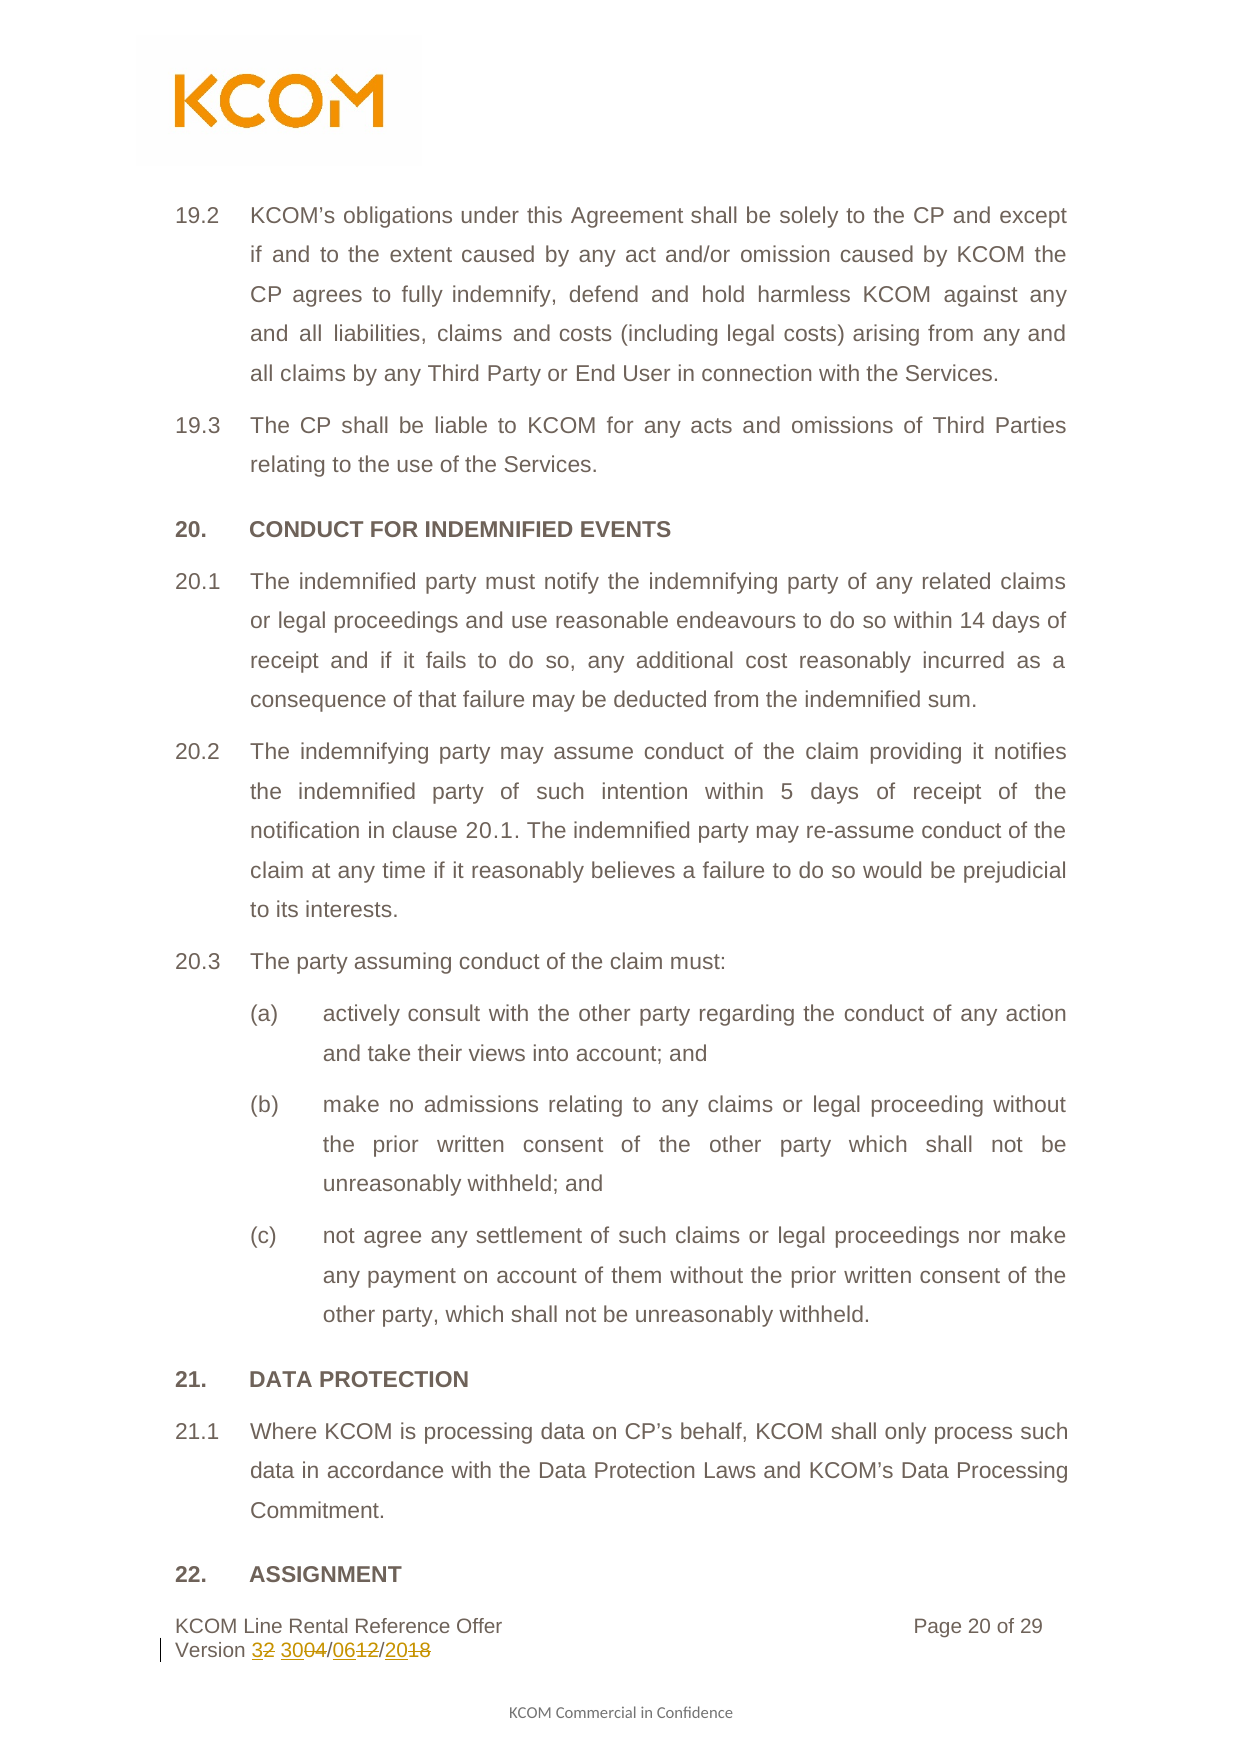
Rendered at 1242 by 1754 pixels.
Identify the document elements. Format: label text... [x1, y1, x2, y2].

picture [135, 35, 422, 166]
subtitle ASSIGNMENT [175, 1561, 1067, 1588]
list The CP shall be liable to KCOM for any acts and omissions of Third Parties relating to the use of the Services. [175, 412, 1067, 478]
list KCOM’s obligations under this Agreement shall be solely to the CP and except if and to the extent caused by any act and/or omission caused by KCOM the CP agrees to fully indemnify, defend and hold harmless KCOM against any and all liabilities, claims and costs (including legal costs) arising from any and all claims by any Third Party or End User in connection with the Services. [175, 202, 1067, 386]
list actively consult with the other party regarding the conduct of any action and take their views into account; and [250, 1000, 1067, 1066]
subtitle DATA PROTECTION [175, 1366, 1067, 1392]
list make no admissions relating to any claims or legal proceeding without the prior written consent of the other party which shall not be unreasonably withheld; and [250, 1091, 1067, 1197]
list The indemnified party must notify the indemnifying party of any related claims or legal proceedings and use reasonable endeavours to do so within 14 days of receipt and if it fails to do so, any additional cost reasonably incurred as a consequence of that failure may be deducted from the indemnified sum. [175, 568, 1067, 712]
list The party assuming conduct of the claim must: [175, 948, 1067, 974]
list Where KCOM is processing data on CP’s behalf, KCOM shall only process such data in accordance with the Data Protection Laws and KCOM’s Data Processing Commitment. [175, 1418, 1069, 1523]
list not agree any settlement of such claims or legal proceedings nor make any payment on account of them without the prior written consent of the other party, which shall not be unreasonably withheld. [250, 1222, 1067, 1328]
list The indemnifying party may assume conduct of the claim providing it notifies the indemnified party of such intention within 5 days of receipt of the notification in clause 20.1. The indemnified party may re-assume conduct of the claim at any time if it reasonably believes a failure to do so would be prejudicial to its interests. [175, 738, 1067, 922]
subtitle CONDUCT FOR INDEMNIFIED EVENTS [175, 516, 1067, 542]
